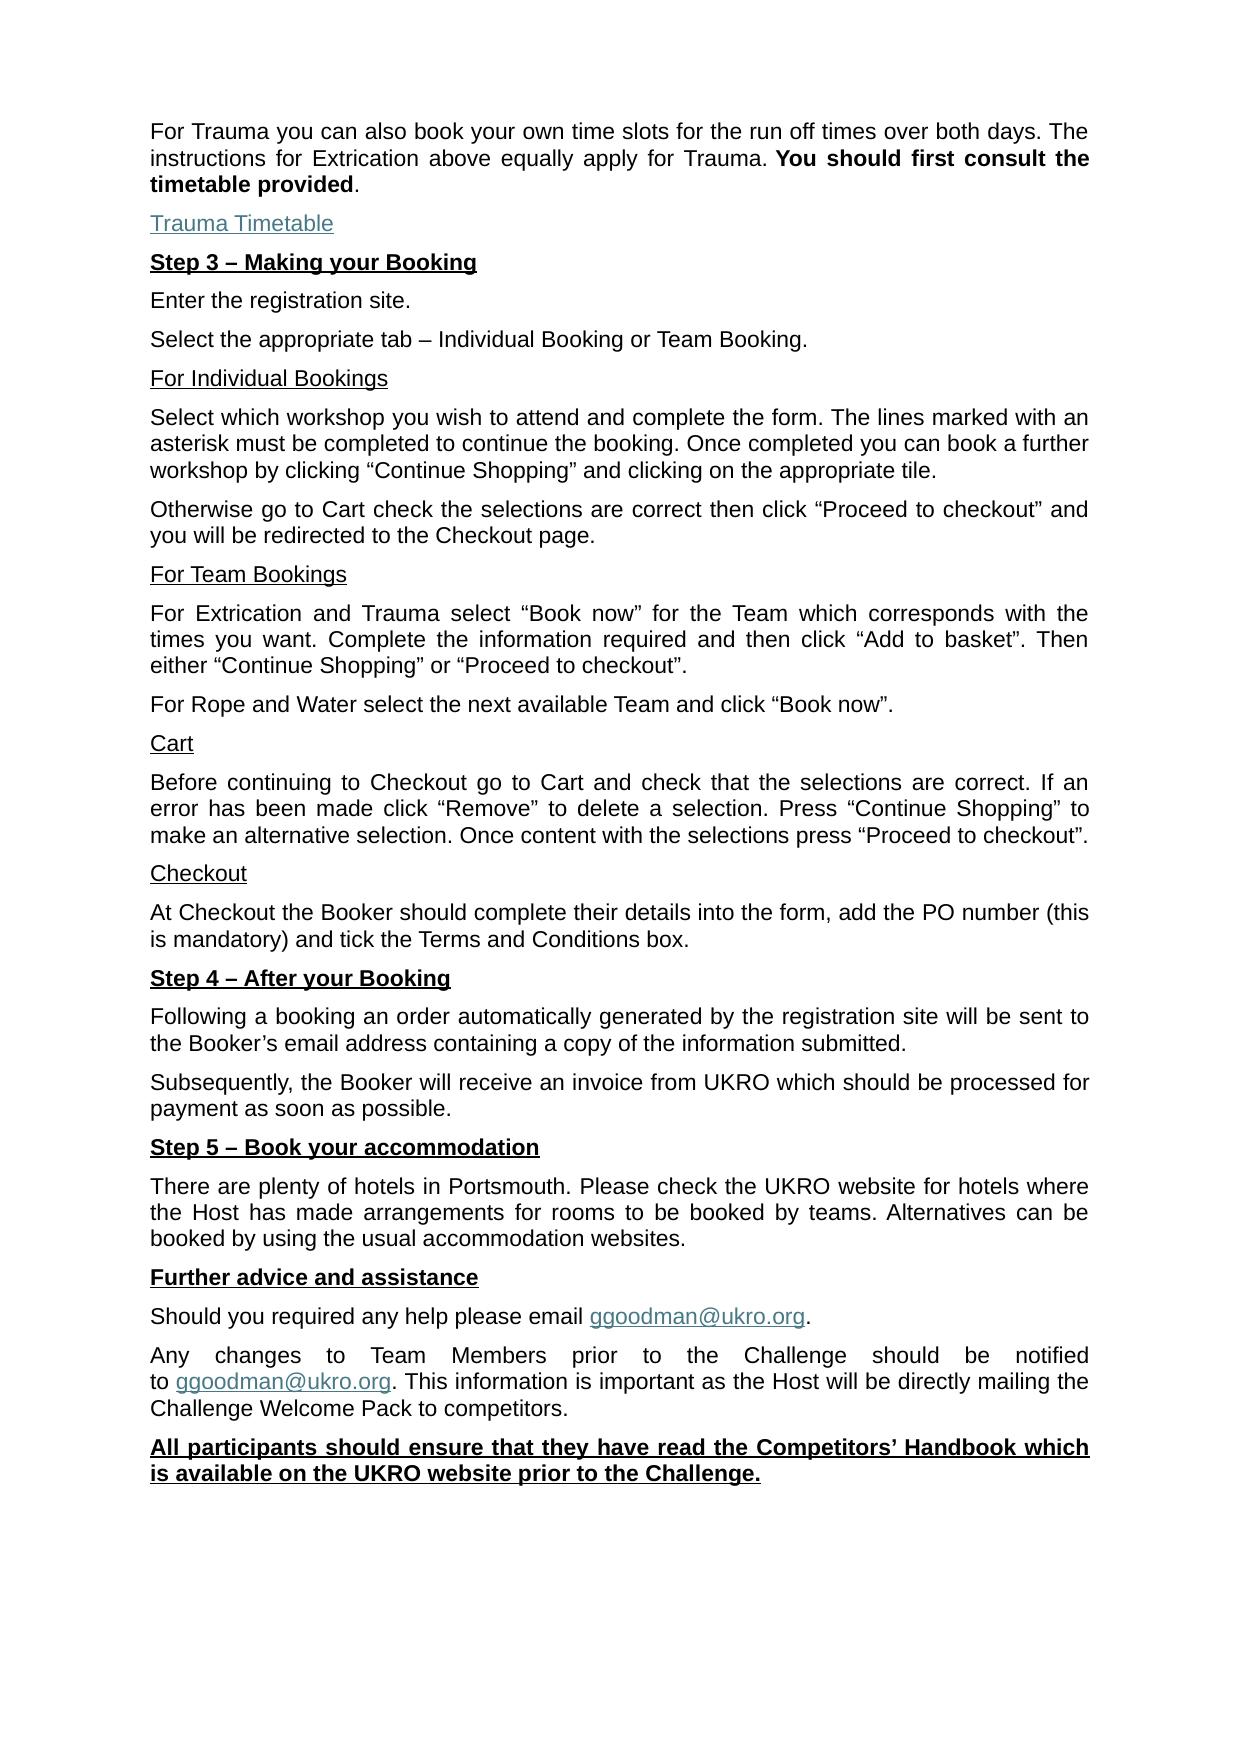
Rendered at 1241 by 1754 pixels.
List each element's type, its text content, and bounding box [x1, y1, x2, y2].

text Following a booking an order automatically generated by the registration site will be sent to the Booker’s email address containing a copy of the information submitted. [150, 1003, 1090, 1056]
text Step 5 – Book your accommodation [150, 1134, 1090, 1160]
text Enter the registration site. [150, 287, 1090, 314]
text Trauma Timetable [150, 210, 1090, 236]
text Cart [150, 730, 1090, 756]
text Should you required any help please email ggoodman@ukro.org. [150, 1303, 1090, 1329]
text For Individual Bookings [150, 365, 1090, 391]
text For Trauma you can also book your own time slots for the run off times over both days. The instructions for Extrication above equally apply for Trauma. You should first consult the timetable provided. [150, 118, 1090, 197]
text Before continuing to Checkout go to Cart and check that the selections are correct. If an error has been made click “Remove” to delete a selection. Press “Continue Shopping” to make an alternative selection. Once content with the selections press “Proceed to checkout”. [150, 769, 1090, 848]
text Any changes to Team Members prior to the Challenge should be notified to ggoodman@ukro.org. This information is important as the Host will be directly mailing the Challenge Welcome Pack to competitors. [150, 1342, 1090, 1421]
text For Extrication and Trauma select “Book now” for the Team which corresponds with the times you want. Complete the information required and then click “Add to basket”. Then either “Continue Shopping” or “Proceed to checkout”. [150, 599, 1090, 679]
text Further advice and assistance [150, 1264, 1090, 1291]
text Select the appropriate tab – Individual Booking or Team Booking. [150, 326, 1090, 353]
text Otherwise go to Cart check the selections are correct then click “Proceed to checkout” and you will be redirected to the Checkout page. [150, 496, 1090, 548]
text Select which workshop you wish to attend and complete the form. The lines marked with an asterisk must be completed to continue the booking. Once completed you can book a further workshop by clicking “Continue Shopping” and clicking on the appropriate tile. [150, 404, 1090, 483]
text Checkout [150, 860, 1090, 887]
text Step 4 – After your Booking [150, 964, 1090, 991]
text All participants should ensure that they have read the Competitors’ Handbook which is available on the UKRO website prior to the Challenge. [150, 1433, 1090, 1456]
text There are plenty of hotels in Portsmouth. Please check the UKRO website for hotels where the Host has made arrangements for rooms to be booked by teams. Alternatives can be booked by using the usual accommodation websites. [150, 1173, 1090, 1252]
text Step 3 – Making your Booking [150, 248, 1090, 275]
text All participants should ensure that they have read the Competitors’ Handbook which is available on the UKRO website prior to the Challenge. [150, 1458, 1090, 1486]
text For Rope and Water select the next available Team and click “Book now”. [150, 691, 1090, 717]
text For Team Bookings [150, 561, 1090, 587]
text Subsequently, the Booker will receive an invoice from UKRO which should be processed for payment as soon as possible. [150, 1068, 1090, 1121]
text At Checkout the Booker should complete their details into the form, add the PO number (this is mandatory) and tick the Terms and Conditions box. [150, 899, 1090, 952]
